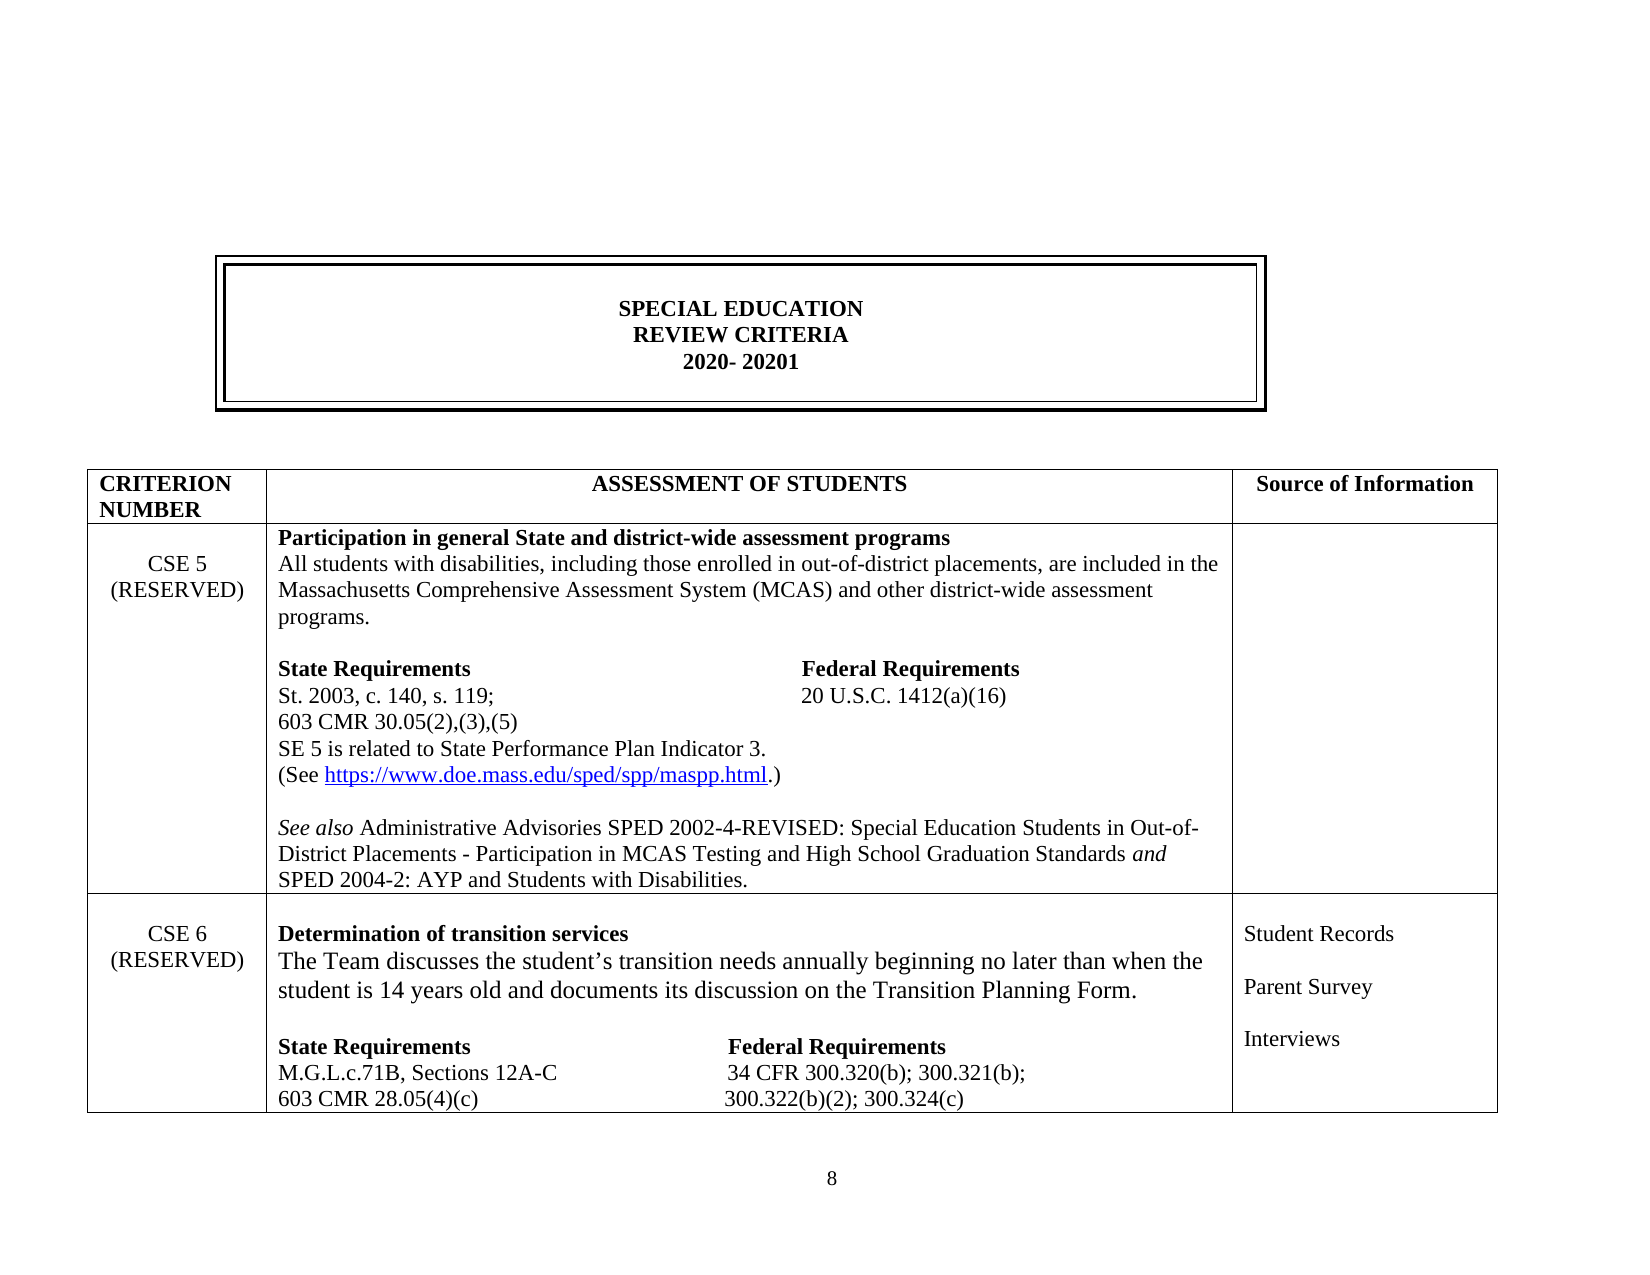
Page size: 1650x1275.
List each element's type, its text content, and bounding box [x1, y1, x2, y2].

table_header SPECIAL EDUCATION REVIEW CRITERIA 2020- 20201 [221, 257, 1261, 401]
table_cell [1233, 524, 1497, 893]
table_cell CSE 6 (RESERVED) [88, 894, 266, 1112]
table_header CRITERION NUMBER [88, 470, 266, 523]
table_header ASSESSMENT OF STUDENTS [267, 470, 1232, 523]
table_header Source of Information [1233, 470, 1497, 523]
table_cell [267, 894, 1232, 1112]
table_cell CSE 5 (RESERVED) [88, 524, 266, 893]
table_cell Participation in general State and district-wide assessment programs All students with disabilities, including those enrolled in out-of-district placements, are included in the Massachusetts Comprehensive Assessment System (MCAS) and other district-wide assessment programs. State Requirements Federal Requirements St. 2003, c. 140, s. 119; 20 U.S.C. 1412(a)(16) 603 CMR 30.05(2),(3),(5) SE 5 is related to State Performance Plan Indicator 3. (See https://www.doe.mass.edu/sped/spp/maspp.html.) See also Administrative Advisories SPED 2002-4-REVISED: Special Education Students in Out-of-District Placements - Participation in MCAS Testing and High School Graduation Standards and SPED 2004-2: AYP and Students with Disabilities. [267, 524, 1232, 893]
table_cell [1233, 894, 1497, 1112]
